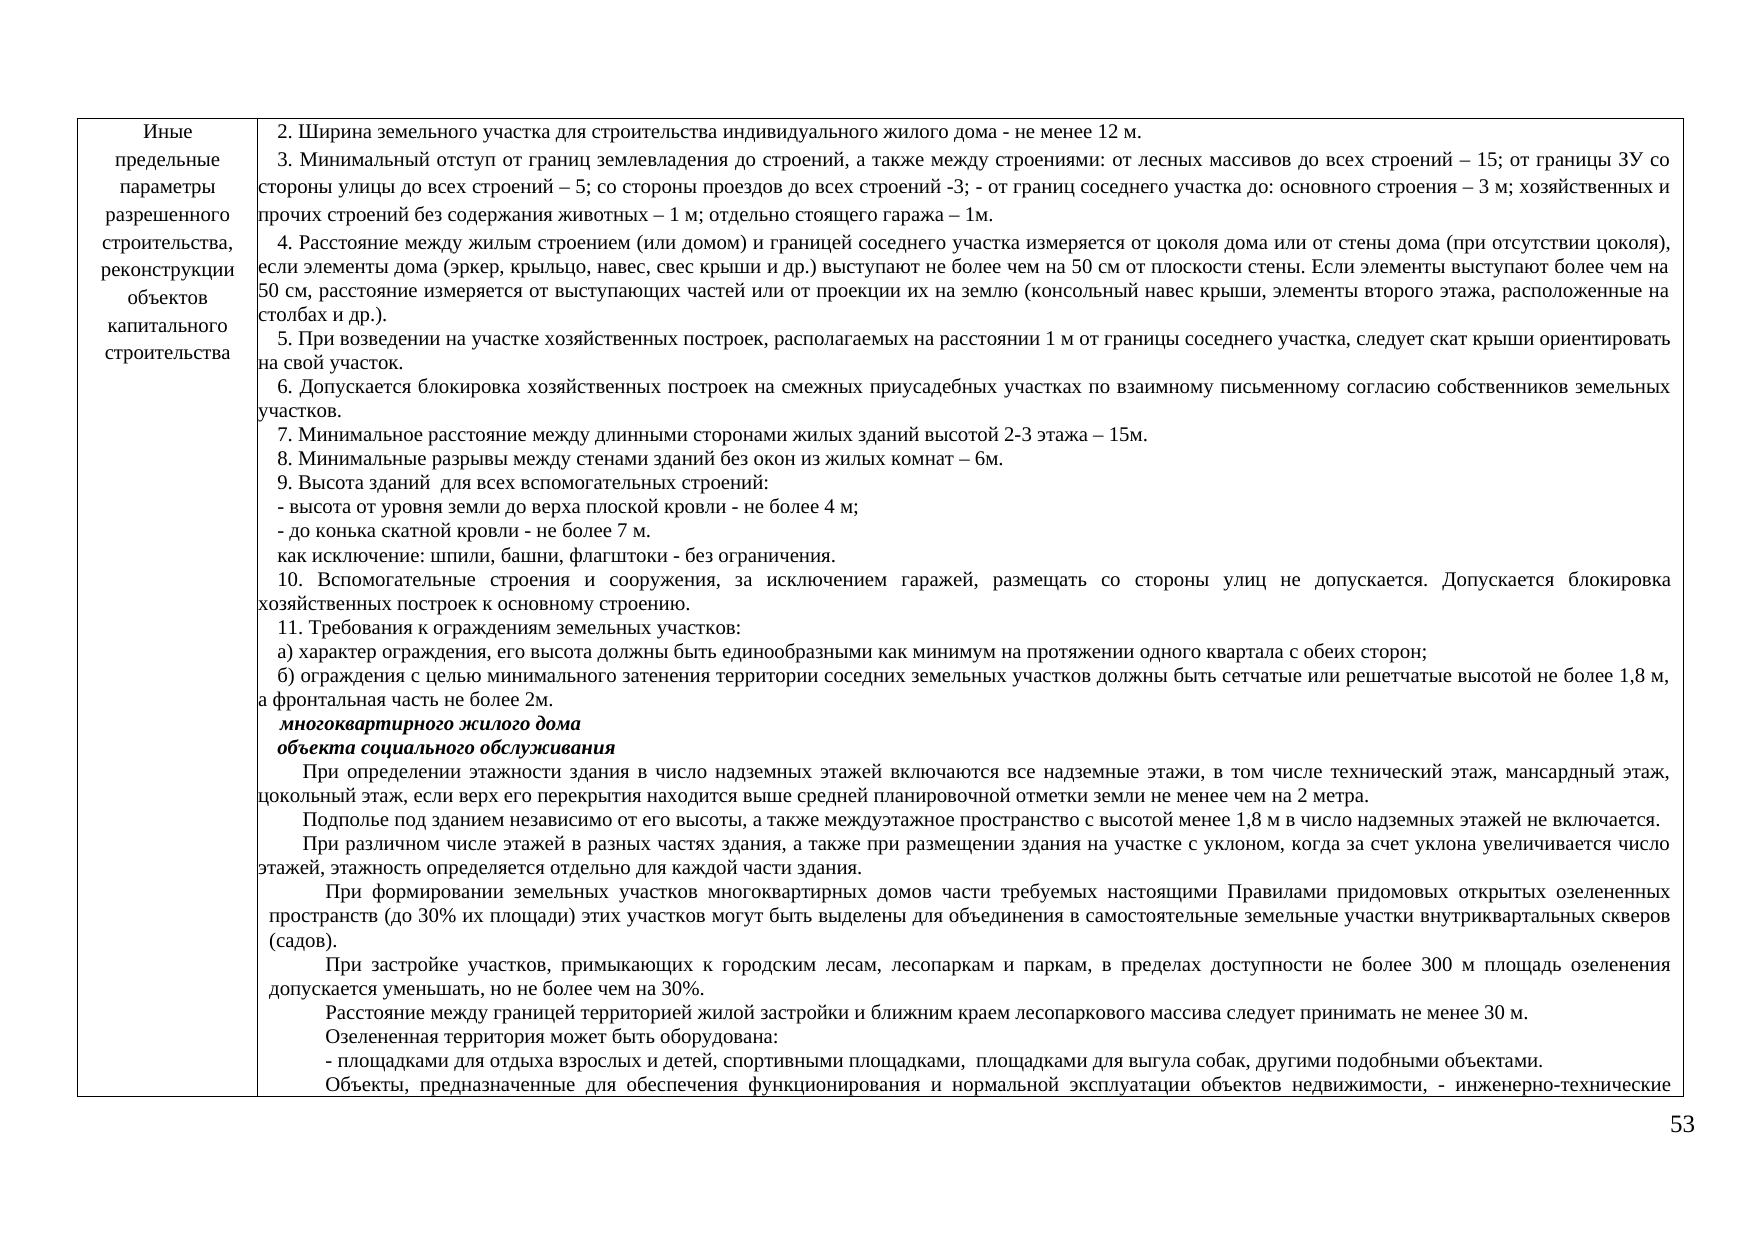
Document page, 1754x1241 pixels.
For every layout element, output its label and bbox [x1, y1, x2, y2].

table_cell [78, 119, 257, 1096]
table_cell [258, 119, 1683, 1096]
